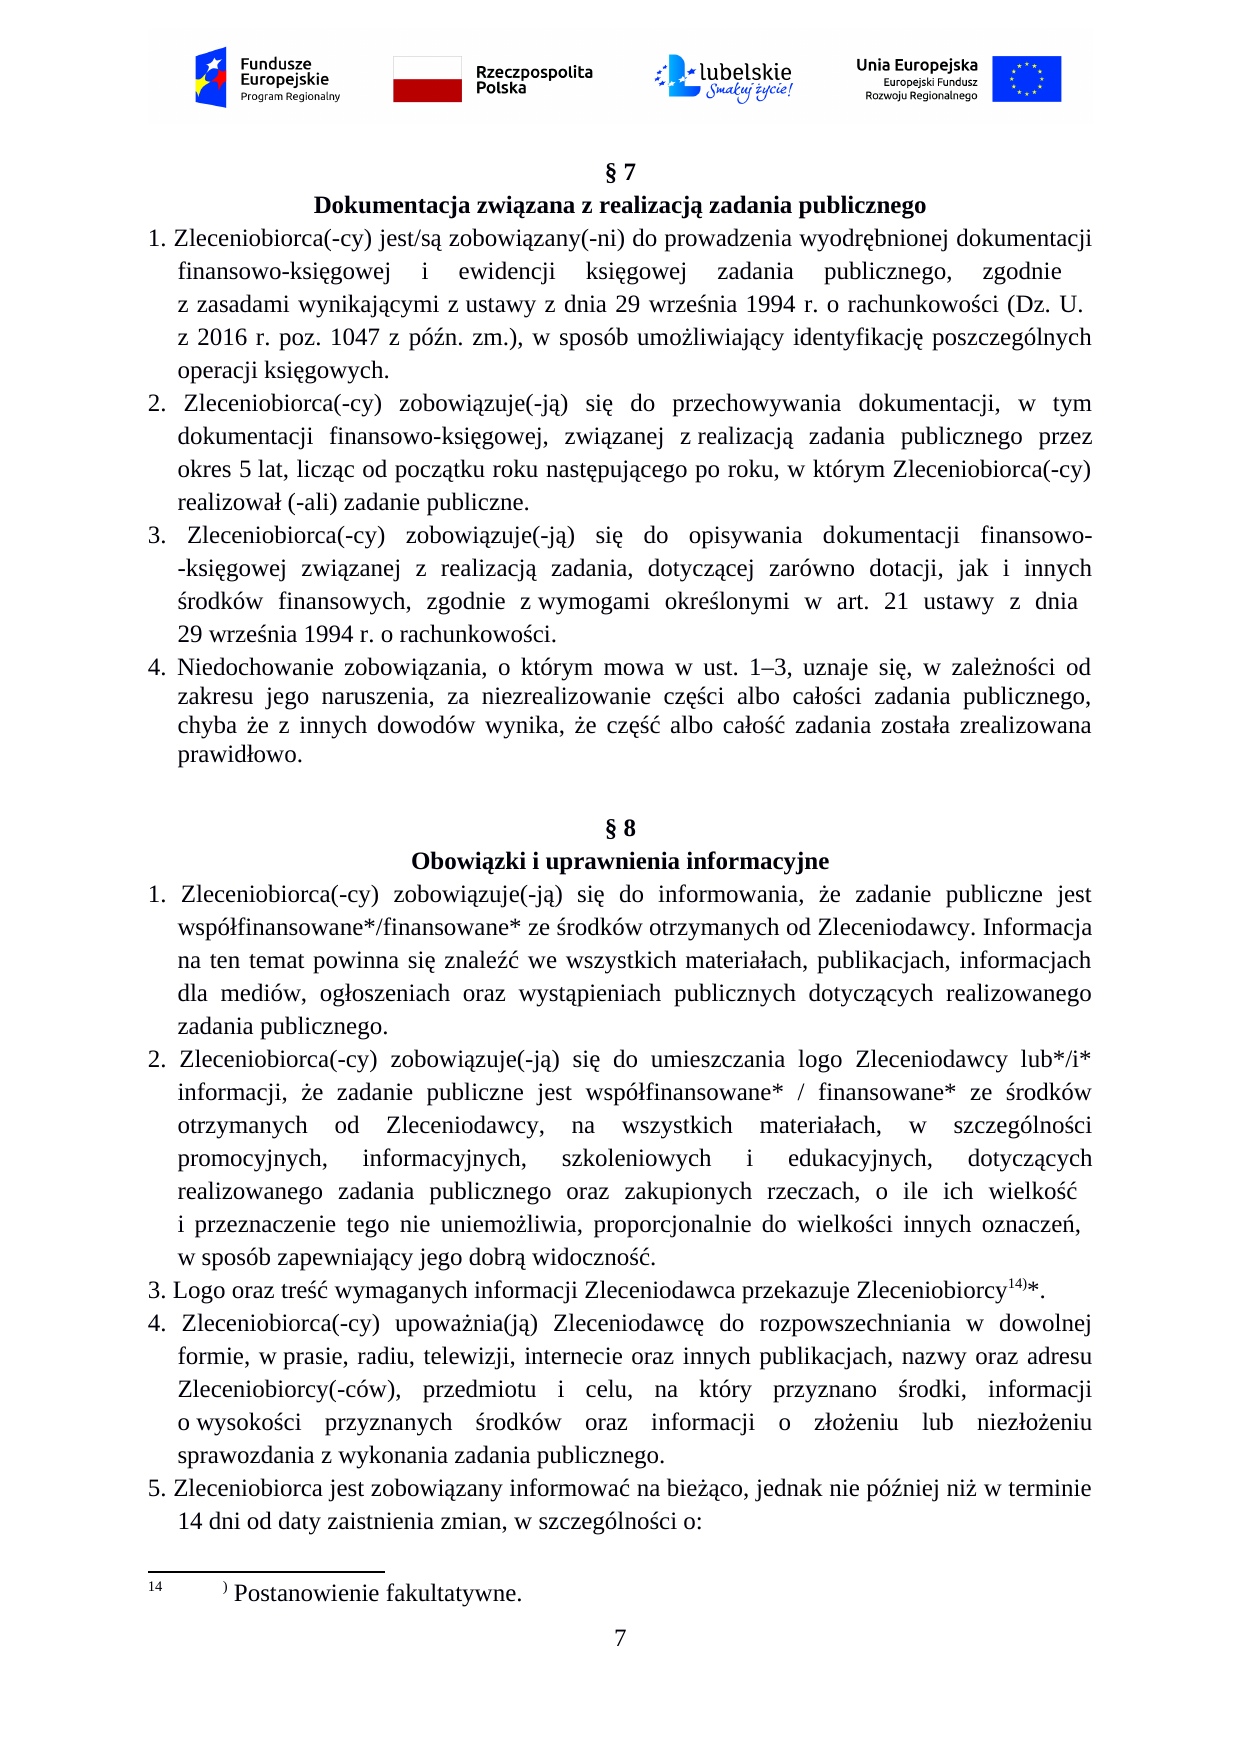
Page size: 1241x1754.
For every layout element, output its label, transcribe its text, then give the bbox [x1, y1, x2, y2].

text Obowiązki i uprawnienia informacyjne [148, 846, 1093, 875]
text 1. Zleceniobiorca(-cy) jest/są zobowiązany(-ni) do prowadzenia wyodrębnionej dokumentacji finansowo-księgowej i ewidencji księgowej zadania publicznego, zgodnie z zasadami wynikającymi z ustawy z dnia 29 września 1994 r. o rachunkowości (Dz. U. z 2016 r. poz. 1047 z późn. zm.), w sposób umożliwiający identyfikację poszczególnych operacji księgowych. [148, 223, 1093, 384]
text Dokumentacja związana z realizacją zadania publicznego [148, 190, 1093, 219]
text § 7 [148, 157, 1093, 186]
picture [147, 28, 1093, 124]
text § 8 [148, 813, 1093, 842]
text 2. Zleceniobiorca(-cy) zobowiązuje(-ją) się do umieszczania logo Zleceniodawcy lub*/i* informacji, że zadanie publiczne jest współfinansowane* / finansowane* ze środków otrzymanych od Zleceniodawcy, na wszystkich materiałach, w szczególności promocyjnych, informacyjnych, szkoleniowych i edukacyjnych, dotyczących realizowanego zadania publicznego oraz zakupionych rzeczach, o ile ich wielkość i przeznaczenie tego nie uniemożliwia, proporcjonalnie do wielkości innych oznaczeń, w sposób zapewniający jego dobrą widoczność. [148, 1044, 1093, 1271]
text 5. Zleceniobiorca jest zobowiązany informować na bieżąco, jednak nie później niż w terminie 14 dni od daty zaistnienia zmian, w szczególności o: [148, 1473, 1093, 1535]
text 3. Logo oraz treść wymaganych informacji Zleceniodawca przekazuje Zleceniobiorcy)*. [148, 1275, 1093, 1304]
text 1. Zleceniobiorca(-cy) zobowiązuje(-ją) się do informowania, że zadanie publiczne jest współfinansowane*/finansowane* ze środków otrzymanych od Zleceniodawcy. Informacja na ten temat powinna się znaleźć we wszystkich materiałach, publikacjach, informacjach dla mediów, ogłoszeniach oraz wystąpieniach publicznych dotyczących realizowanego zadania publicznego. [148, 879, 1093, 1040]
text 4. Zleceniobiorca(-cy) upoważnia(ją) Zleceniodawcę do rozpowszechniania w dowolnej formie, w prasie, radiu, telewizji, internecie oraz innych publikacjach, nazwy oraz adresu Zleceniobiorcy(-ców), przedmiotu i celu, na który przyznano środki, informacji o wysokości przyznanych środków oraz informacji o złożeniu lub niezłożeniu sprawozdania z wykonania zadania publicznego. [148, 1308, 1093, 1469]
text 4. Niedochowanie zobowiązania, o którym mowa w ust. 1–3, uznaje się, w zależności od zakresu jego naruszenia, za niezrealizowanie części albo całości zadania publicznego, chyba że z innych dowodów wynika, że część albo całość zadania została zrealizowana prawidłowo. [148, 652, 1093, 767]
text 3. Zleceniobiorca(-cy) zobowiązuje(-ją) się do opisywania dokumentacji finansowo- -księgowej związanej z realizacją zadania, dotyczącej zarówno dotacji, jak i innych środków finansowych, zgodnie z wymogami określonymi w art. 21 ustawy z dnia 29 września 1994 r. o rachunkowości. [148, 520, 1093, 648]
text 2. Zleceniobiorca(-cy) zobowiązuje(-ją) się do przechowywania dokumentacji, w tym dokumentacji finansowo-księgowej, związanej z realizacją zadania publicznego przez okres 5 lat, licząc od początku roku następującego po roku, w którym Zleceniobiorca(-cy) realizował (-ali) zadanie publiczne. [148, 388, 1093, 516]
